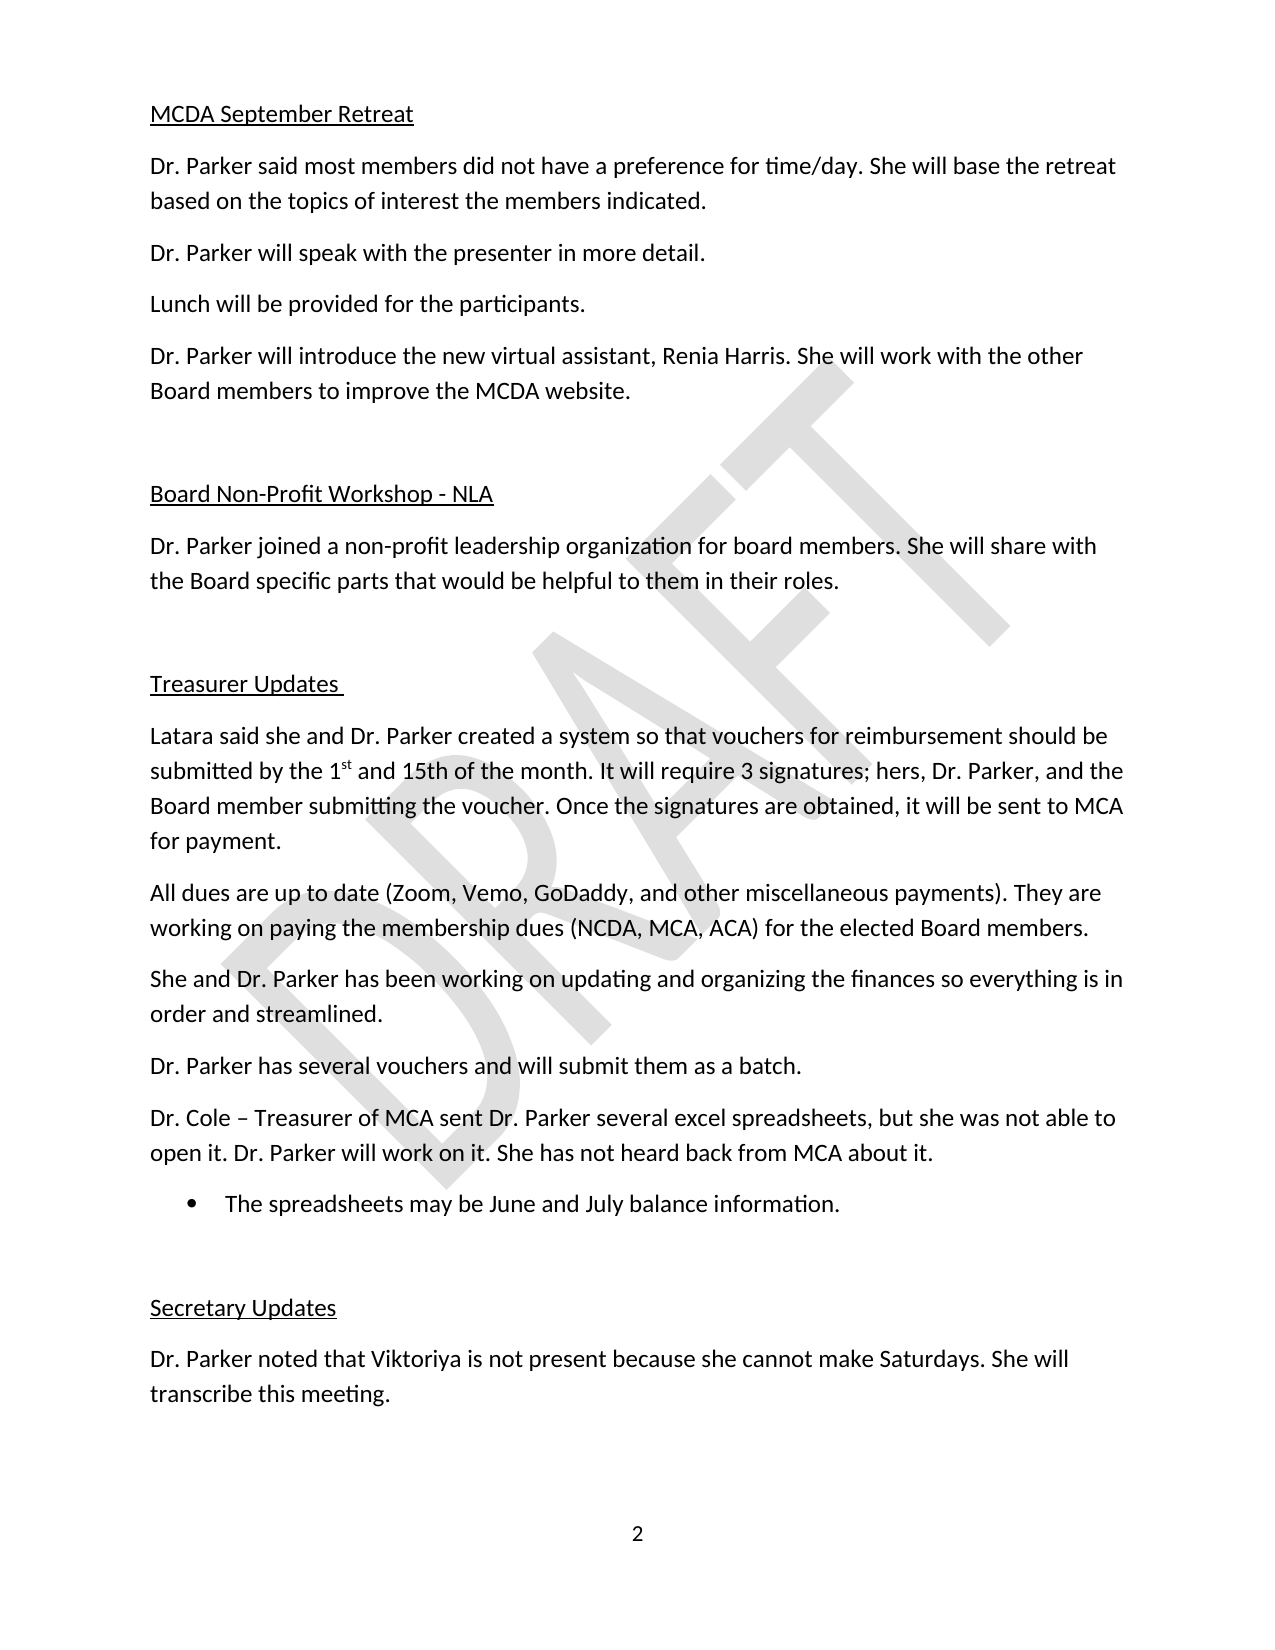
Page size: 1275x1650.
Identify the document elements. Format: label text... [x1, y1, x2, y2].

text She and Dr. Parker has been working on updating and organizing the finances so everything is in order and streamlined. [150, 963, 1125, 1029]
text Dr. Parker noted that Viktoriya is not present because she cannot make Saturdays. She will transcribe this meeting. [150, 1343, 1125, 1409]
text All dues are up to date (Zoom, Vemo, GoDaddy, and other miscellaneous payments). They are working on paying the membership dues (NCDA, MCA, ACA) for the elected Board members. [150, 877, 1125, 942]
list The spreadsheets may be June and July balance information. [187, 1188, 1125, 1219]
text Dr. Parker has several vouchers and will submit them as a batch. [150, 1050, 1125, 1081]
text Board Non-Profit Workshop - NLA [150, 478, 1125, 509]
text Dr. Cole – Treasurer of MCA sent Dr. Parker several excel spreadsheets, but she was not able to open it. Dr. Parker will work on it. She has not heard back from MCA about it. [150, 1102, 1125, 1167]
text Latara said she and Dr. Parker created a system so that vouchers for reimbursement should be submitted by the 1st and 15th of the month. It will require 3 signatures; hers, Dr. Parker, and the Board member submitting the voucher. Once the signatures are obtained, it will be sent to MCA for payment. [150, 720, 1125, 856]
text Dr. Parker joined a non-profit leadership organization for board members. She will share with the Board specific parts that would be helpful to them in their roles. [150, 530, 1125, 596]
text Dr. Parker said most members did not have a preference for time/day. She will base the retreat based on the topics of interest the members indicated. [150, 150, 1125, 216]
text Lunch will be provided for the participants. [150, 288, 1125, 319]
text MCDA September Retreat [150, 98, 1125, 129]
text Secretary Updates [150, 1292, 1125, 1322]
text Dr. Parker will introduce the new virtual assistant, Renia Harris. She will work with the other Board members to improve the MCDA website. [150, 340, 1125, 406]
text Dr. Parker will speak with the presenter in more detail. [150, 237, 1125, 267]
text Treasurer Updates [150, 668, 1125, 699]
